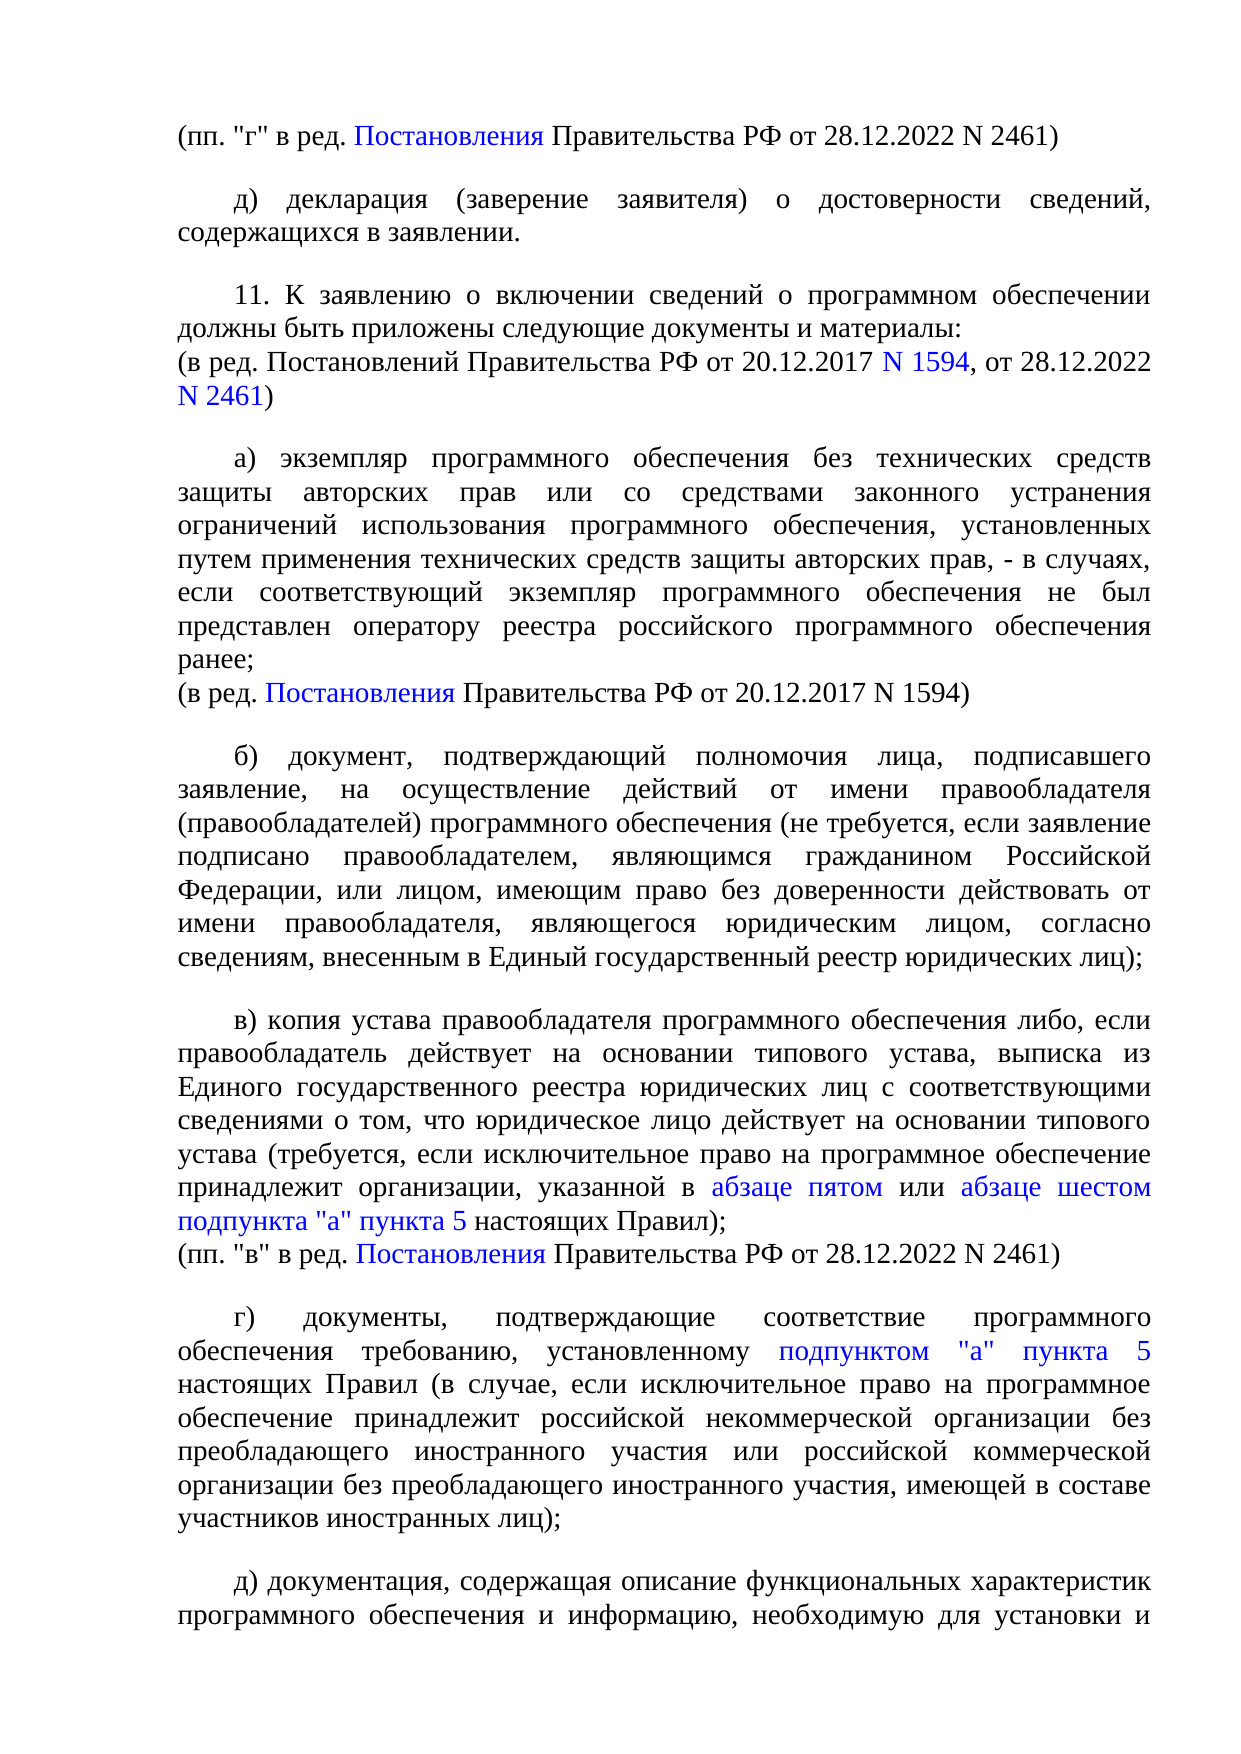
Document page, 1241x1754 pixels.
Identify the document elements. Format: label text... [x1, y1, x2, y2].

text б) документ, подтверждающий полномочия лица, подписавшего заявление, на осуществление действий от имени правообладателя (правообладателей) программного обеспечения (не требуется, если заявление подписано правообладателем, являющимся гражданином Российской Федерации, или лицом, имеющим право без доверенности действовать от имени правообладателя, являющегося юридическим лицом, согласно сведениям, внесенным в Единый государственный реестр юридических лиц); [177, 738, 1152, 973]
text (в ред. Постановлений Правительства РФ от 20.12.2017 N 1594, от 28.12.2022 N 2461) [177, 344, 1152, 411]
text (пп. "г" в ред. Постановления Правительства РФ от 28.12.2022 N 2461) [177, 118, 1152, 152]
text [177, 1563, 1152, 1630]
text (в ред. Постановления Правительства РФ от 20.12.2017 N 1594) [177, 675, 1152, 709]
text д) декларация (заверение заявителя) о достоверности сведений, содержащихся в заявлении. [177, 181, 1152, 248]
text г) документы, подтверждающие соответствие программного обеспечения требованию, установленному подпунктом "а" пункта 5 настоящих Правил (в случае, если исключительное право на программное обеспечение принадлежит российской некоммерческой организации без преобладающего иностранного участия или российской коммерческой организации без преобладающего иностранного участия, имеющей в составе участников иностранных лиц); [177, 1299, 1152, 1534]
text 11. К заявлению о включении сведений о программном обеспечении должны быть приложены следующие документы и материалы: [177, 277, 1152, 344]
text (пп. "в" в ред. Постановления Правительства РФ от 28.12.2022 N 2461) [177, 1237, 1152, 1270]
text в) копия устава правообладателя программного обеспечения либо, если правообладатель действует на основании типового устава, выписка из Единого государственного реестра юридических лиц с соответствующими сведениями о том, что юридическое лицо действует на основании типового устава (требуется, если исключительное право на программное обеспечение принадлежит организации, указанной в абзаце пятом или абзаце шестом подпункта "а" пункта 5 настоящих Правил); [177, 1002, 1152, 1237]
text а) экземпляр программного обеспечения без технических средств защиты авторских прав или со средствами законного устранения ограничений использования программного обеспечения, установленных путем применения технических средств защиты авторских прав, - в случаях, если соответствующий экземпляр программного обеспечения не был представлен оператору реестра российского программного обеспечения ранее; [177, 440, 1152, 675]
